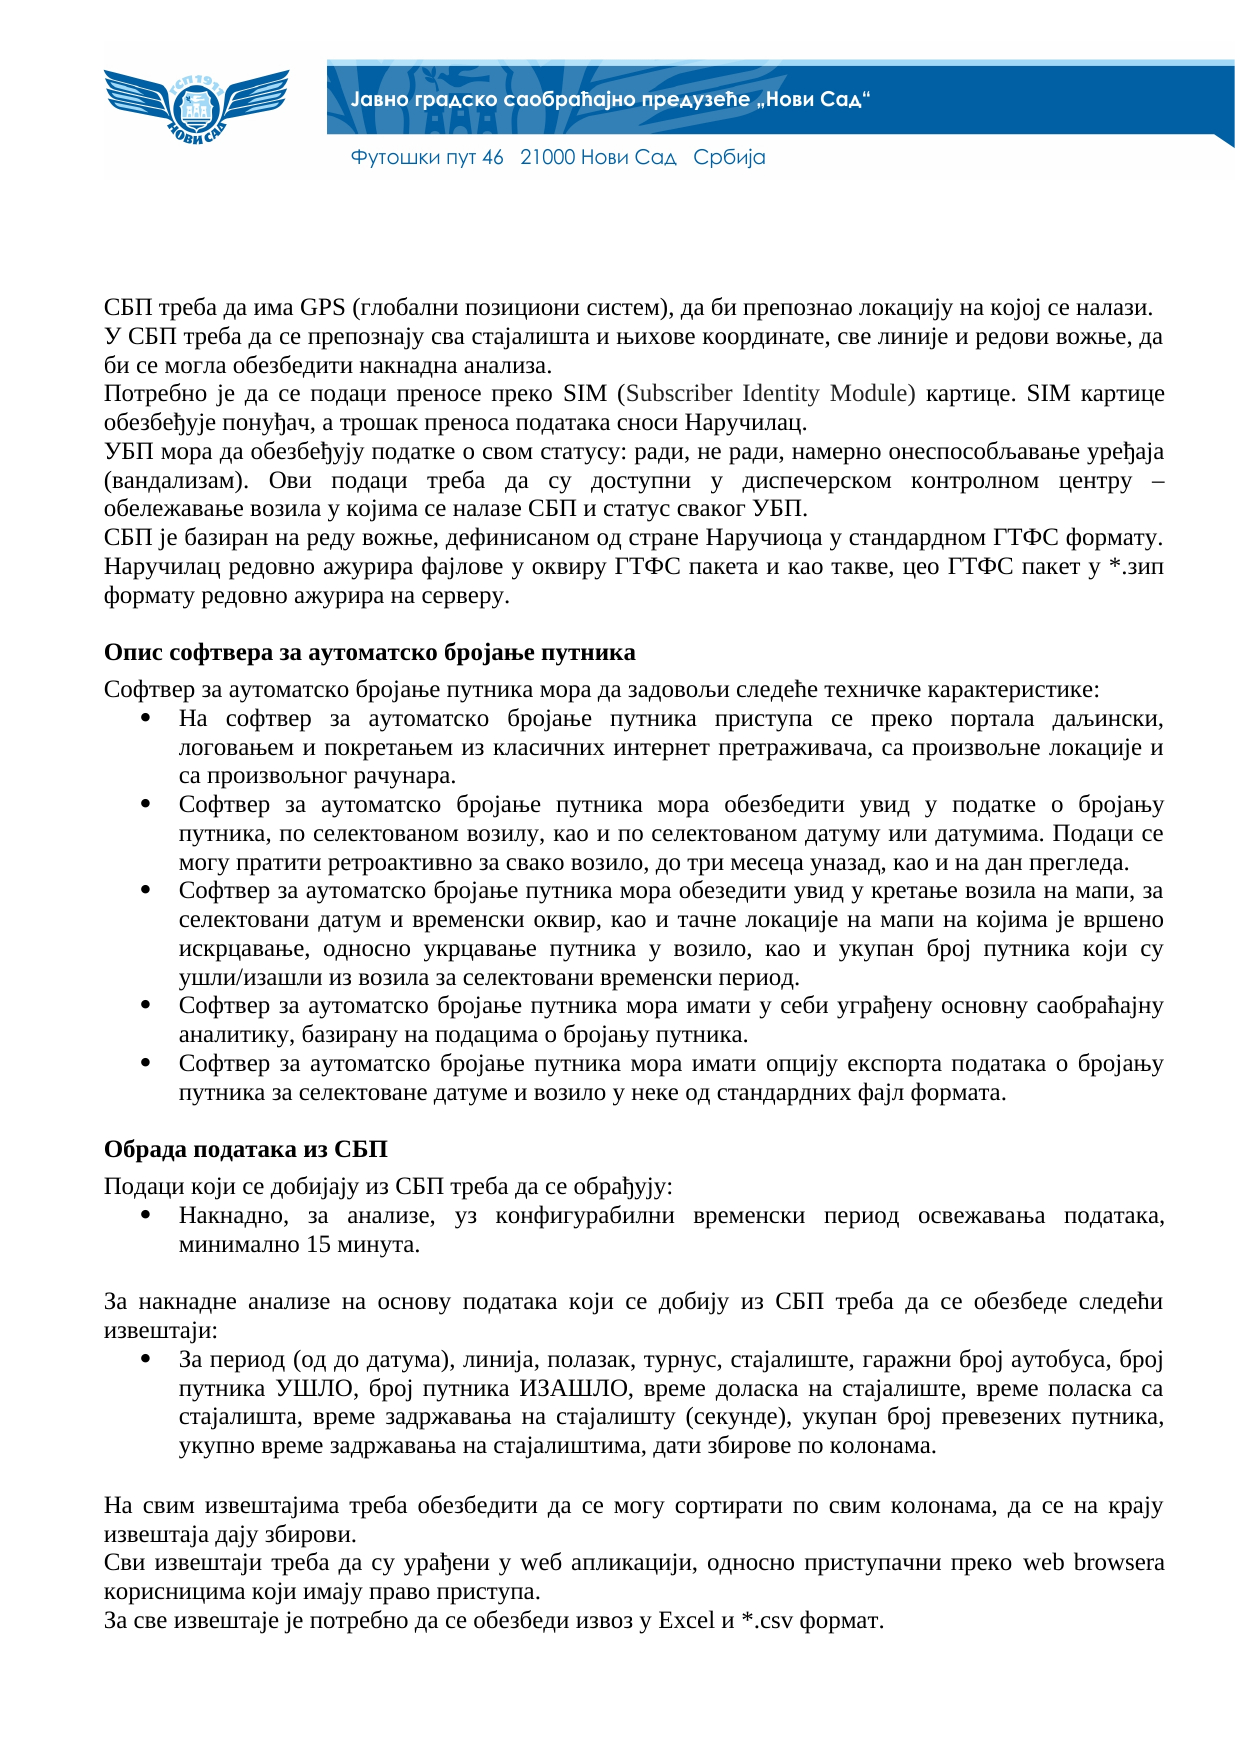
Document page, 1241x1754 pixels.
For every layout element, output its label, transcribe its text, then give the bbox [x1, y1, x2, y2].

list Софтвер за аутоматско бројање путника мора обезбедити увид у податке о бројању путника, по селектованом возилу, као и по селектованом датуму или датумима. Подаци се могу пратити ретроактивно за свако возило, до три месеца уназад, као и на дан прегледа. [141, 789, 1165, 876]
picture [103, 40, 1235, 180]
list Софтвер за аутоматско бројање путника мора имати опцију експорта података о бројању путника за селектоване датуме и возило у неке од стандардних фајл формата. [141, 1048, 1165, 1106]
text СБП је базиран на реду вожње, дефинисаном од стране Наручиоца у стандардном ГТФС формату. Наручилац редовно ажурира фајлове у оквиру ГТФС пакета и као такве, цео ГТФС пакет у *.зип формату редовно ажурира на серверу. [103, 522, 1165, 608]
list Накнадно, за анализе, уз конфигурабилни временски период освежавања података, минимално 15 минута. [141, 1200, 1165, 1258]
list За период (од до датума), линија, полазак, турнус, стајалиште, гаражни број аутобуса, број путника УШЛО, број путника ИЗАШЛО, време доласка на стајалиште, време поласка са стајалишта, време задржавања на стајалишту (секунде), укупан број превезених путника, укупно време задржавања на стајалиштима, дати збирове по колонама. [141, 1344, 1165, 1459]
list Софтвер за аутоматско бројање путника мора обезедити увид у кретање возила на мапи, за селектовани датум и временски оквир, као и тачне локације на мапи на којима је вршено искрцавање, односно укрцавање путника у возило, као и укупан број путника који су ушли/изашли из возила за селектовани временски период. [141, 876, 1165, 991]
text На свим извештајима треба обезбедити да се могу сортирати по свим колонама, да се на крају извештаја дају збирови. [103, 1490, 1165, 1547]
text Софтвер за аутоматско бројање путника мора да задовољи следеће техничке карактеристике: [103, 674, 1165, 703]
text За све извештаје је потребно да се обезбеди извоз у Excel и *.csv формат. [103, 1605, 1165, 1634]
subtitle Опис софтвера за аутоматско бројање путника [103, 637, 1165, 666]
list На софтвер за аутоматско бројање путника приступа се преко портала даљински, логовањем и покретањем из класичних интернет претраживача, са произвољне локације и са произвољног рачунара. [141, 703, 1165, 789]
list Софтвер за аутоматско бројање путника мора имати у себи уграђену основну саобраћајну аналитику, базирану на подацима о бројању путника. [141, 991, 1165, 1048]
text СБП треба да има GPS (глобални позициони систем), да би препознао локацију на којој се налази. [103, 292, 1165, 321]
text Подаци који се добијају из СБП треба да се обрађују: [103, 1171, 1165, 1200]
subtitle Обрада података из СБП [103, 1134, 1165, 1163]
text УБП мора да обезбеђују податке о свом статусу: ради, не ради, намерно онеспособљавање уређаја (вандализам). Ови подаци треба да су доступни у диспечерском контролном центру – обележавање возила у којима се налазе СБП и статус сваког УБП. [103, 436, 1165, 522]
text У СБП треба да се препознају сва стајалишта и њихове координате, све линије и редови вожње, да би се могла обезбедити накнадна анализа. [103, 321, 1165, 378]
text Сви извештаји треба да су урађени у wеб апликацији, односно приступачни преко web browsera корисницима који имају право приступа. [103, 1547, 1165, 1605]
text За накнадне анализе на основу података који се добију из СБП треба да се обезбеде следећи извештаји: [103, 1286, 1165, 1344]
text Потребно је да се подаци преносе преко SIM (Subscriber Identity Module) картице. SIM картице обезбеђује понуђач, а трошак преноса података сноси Наручилац. [103, 378, 1165, 436]
